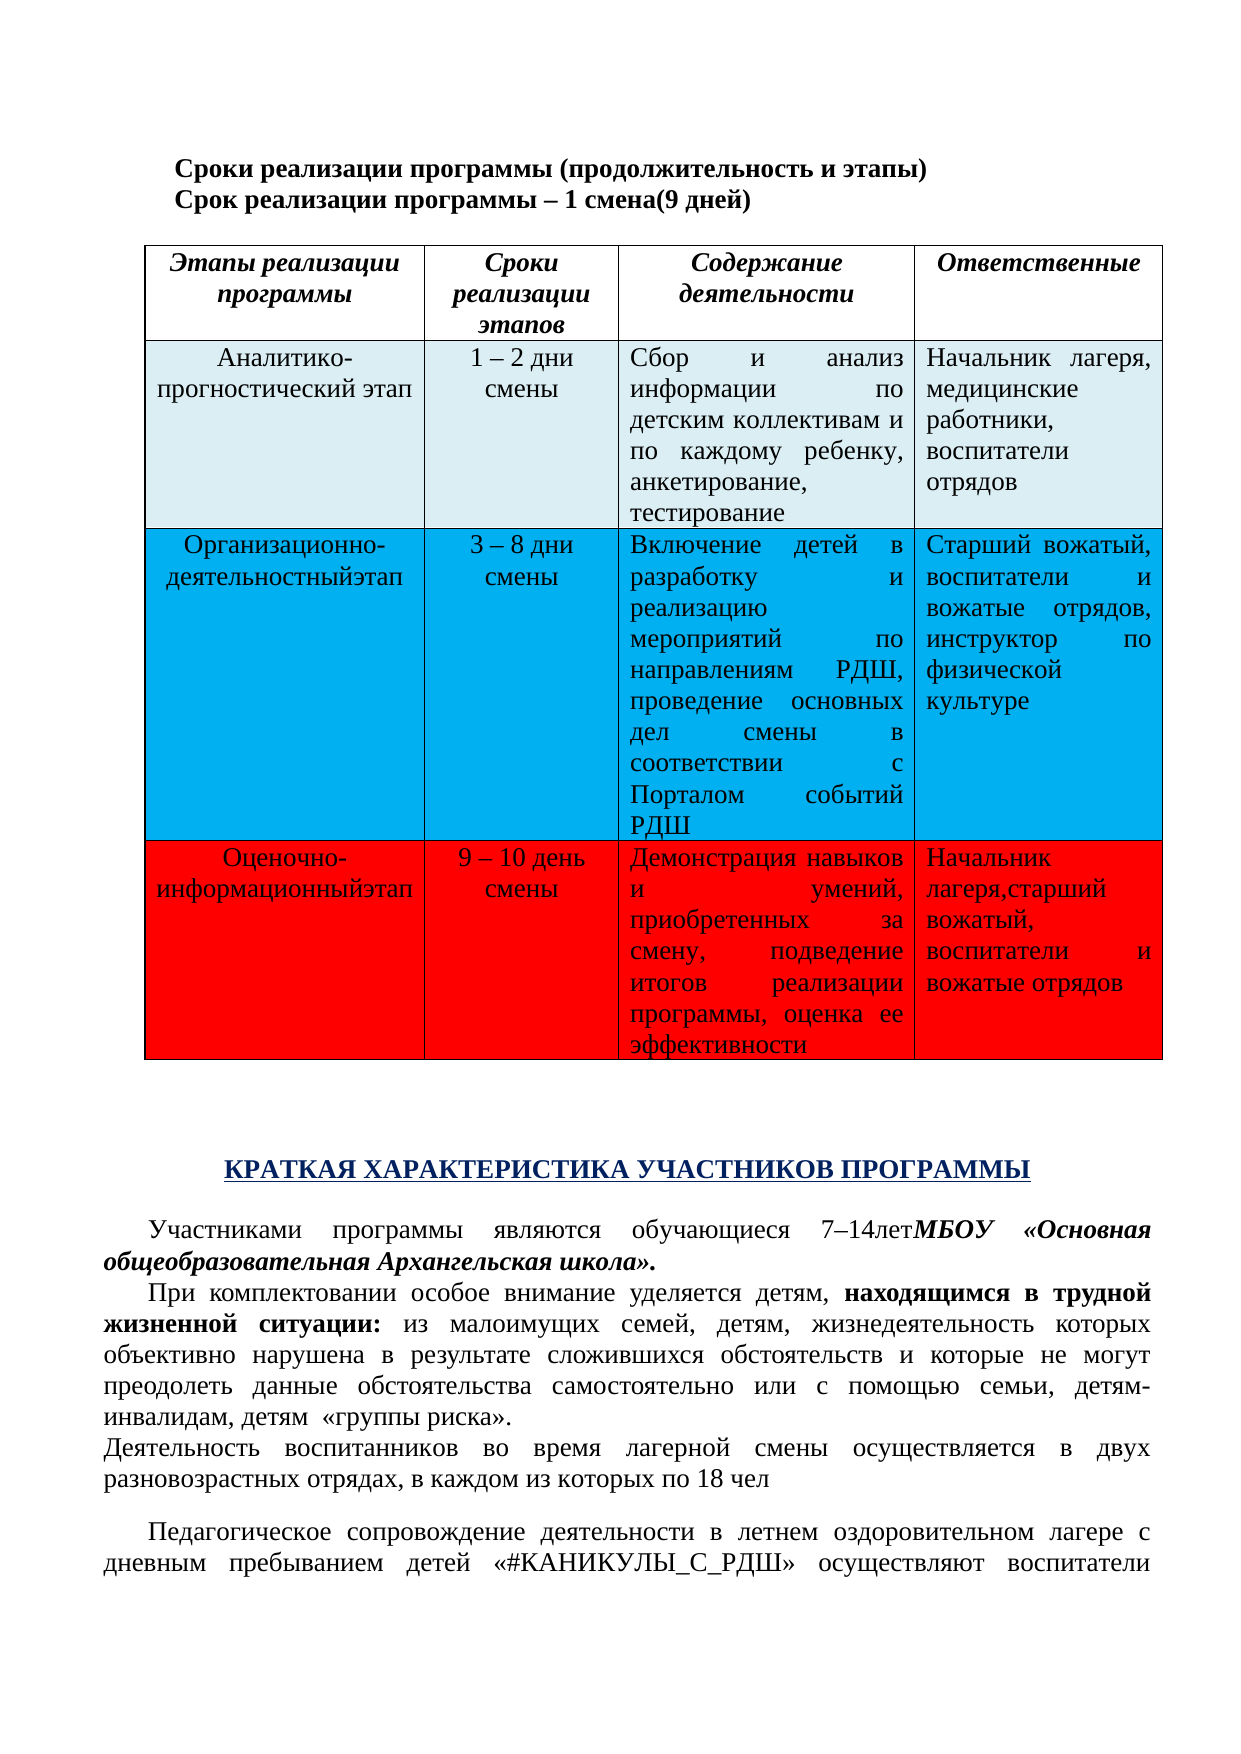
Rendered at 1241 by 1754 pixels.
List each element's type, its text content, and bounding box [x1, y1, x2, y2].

text КРАТКАЯ ХАРАКТЕРИСТИКА УЧАСТНИКОВ ПРОГРАММЫ [103, 1153, 1152, 1185]
table_cell Сбор и анализ информации по детским коллективам и по каждому ребенку, анкетирование, тестирование [619, 341, 914, 527]
table_cell 1 – 2 дни смены [425, 341, 618, 527]
table_header Содержание деятельности [619, 246, 914, 339]
table_cell 9 – 10 день смены [425, 841, 618, 1059]
table_cell Включение детей в разработку и реализацию мероприятий по направлениям РДШ, проведение основных дел смены в соответствии с Порталом событий РДШ [619, 529, 914, 840]
text Деятельность воспитанников во время лагерной смены осуществляется в двух разновозрастных отрядах, в каждом из которых по 18 чел [103, 1431, 1152, 1494]
table_cell Демонстрация навыков и умений, приобретенных за смену, подведение итогов реализации программы, оценка ее эффективности [619, 841, 914, 1059]
text Участниками программы являются обучающиеся 7–14летМБОУ «Основная общеобразовательная Архангельская школа». [103, 1213, 1152, 1276]
table_cell Начальник лагеря, медицинские работники, воспитатели отрядов [915, 341, 1162, 527]
table_header Ответственные [915, 246, 1162, 339]
table_cell Оценочно-информационныйэтап [146, 841, 424, 1059]
text Срок реализации программы – 1 смена(9 дней) [103, 183, 1152, 214]
text Сроки реализации программы (продолжительность и этапы) [103, 152, 1152, 183]
table_cell Организационно-деятельностныйэтап [146, 529, 424, 840]
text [103, 1514, 1152, 1577]
text При комплектовании особое внимание уделяется детям, находящимся в трудной жизненной ситуации: из малоимущих семей, детям, жизнедеятельность которых объективно нарушена в результате сложившихся обстоятельств и которые не могут преодолеть данные обстоятельства самостоятельно или с помощью семьи, детям-инвалидам, детям «группы риска». [103, 1276, 1152, 1431]
table_header Этапы реализации программы [146, 246, 424, 339]
table_cell Аналитико-прогностический этап [146, 341, 424, 527]
table_cell 3 – 8 дни смены [425, 529, 618, 840]
table_cell Старший вожатый, воспитатели и вожатые отрядов, инструктор по физической культуре [915, 529, 1162, 840]
table_cell Начальник лагеря,старший вожатый, воспитатели и вожатые отрядов [915, 841, 1162, 1059]
table_header Сроки реализации этапов [425, 246, 618, 339]
